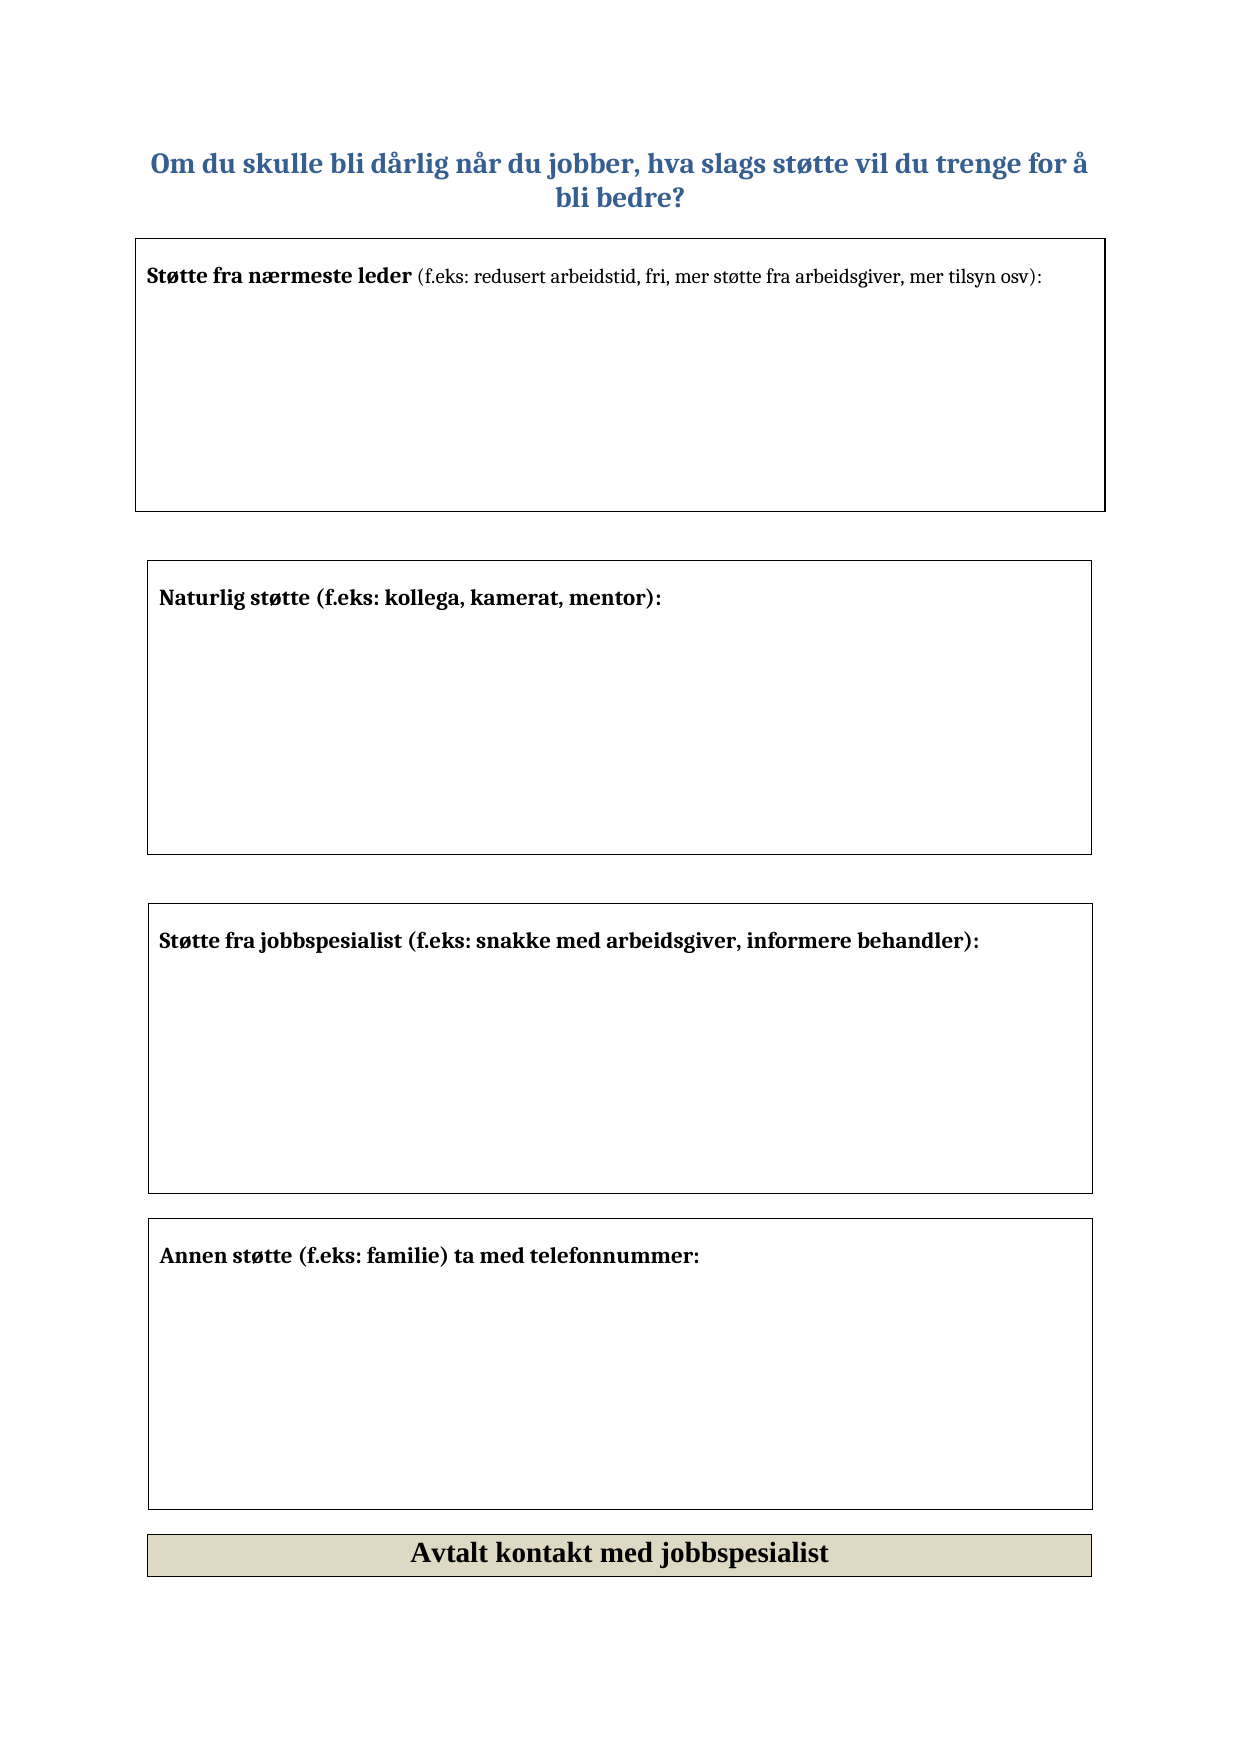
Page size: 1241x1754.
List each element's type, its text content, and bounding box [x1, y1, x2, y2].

table_header Annen støtte (f.eks: familie) ta med telefonnummer: [149, 1219, 1092, 1509]
table_header Naturlig støtte (f.eks: kollega, kamerat, mentor): [148, 561, 1091, 853]
table_header Støtte fra nærmeste leder (f.eks: redusert arbeidstid, fri, mer støtte fra arbeidsgiver, mer tilsyn osv): [136, 239, 1104, 511]
table_header Avtalt kontakt med jobbspesialist [148, 1535, 1091, 1576]
subtitle Om du skulle bli dårlig når du jobber, hva slags støtte vil du trenge for å bli bedre? [148, 148, 1093, 215]
table_header Støtte fra jobbspesialist (f.eks: snakke med arbeidsgiver, informere behandler): [149, 904, 1092, 1193]
